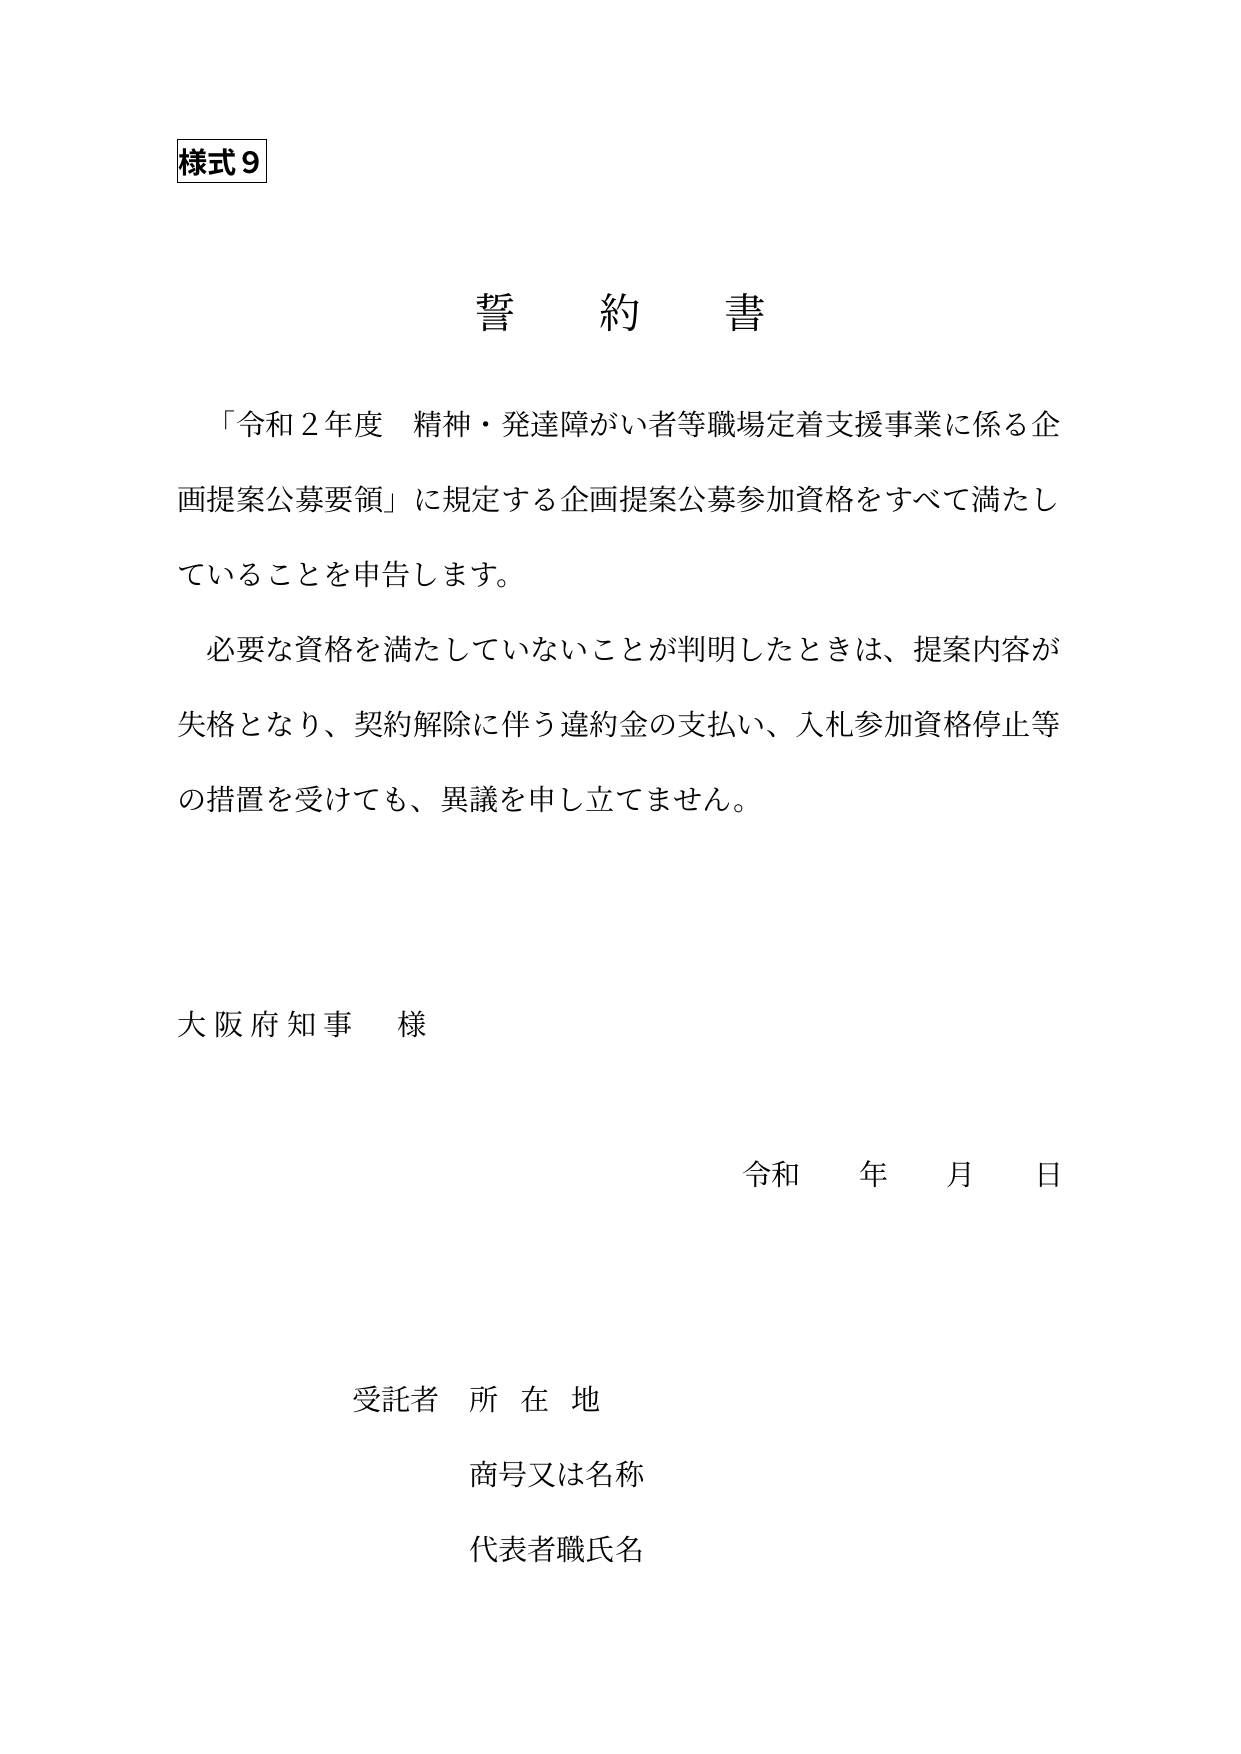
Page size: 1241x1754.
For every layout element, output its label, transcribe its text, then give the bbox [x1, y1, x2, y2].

text 「令和２年度 精神・発達障がい者等職場定着支援事業に係る企画提案公募要領」に規定する企画提案公募参加資格をすべて満たしていることを申告します。 [177, 386, 1063, 611]
text 様式９ [177, 123, 1063, 198]
text 必要な資格を満たしていないことが判明したときは、提案内容が失格となり、契約解除に伴う違約金の支払い、入札参加資格停止等の措置を受けても、異議を申し立てません。 [177, 611, 1063, 836]
text 令和 年 月 日 [177, 1061, 1063, 1211]
text 受託者 所在地 [352, 1361, 1063, 1436]
text 大 阪 府 知 事 様 [177, 986, 1063, 1061]
text 商号又は名称 [177, 1436, 1063, 1511]
text 誓 約 書 [177, 273, 1063, 348]
text 代表者職氏名 [177, 1511, 1063, 1586]
